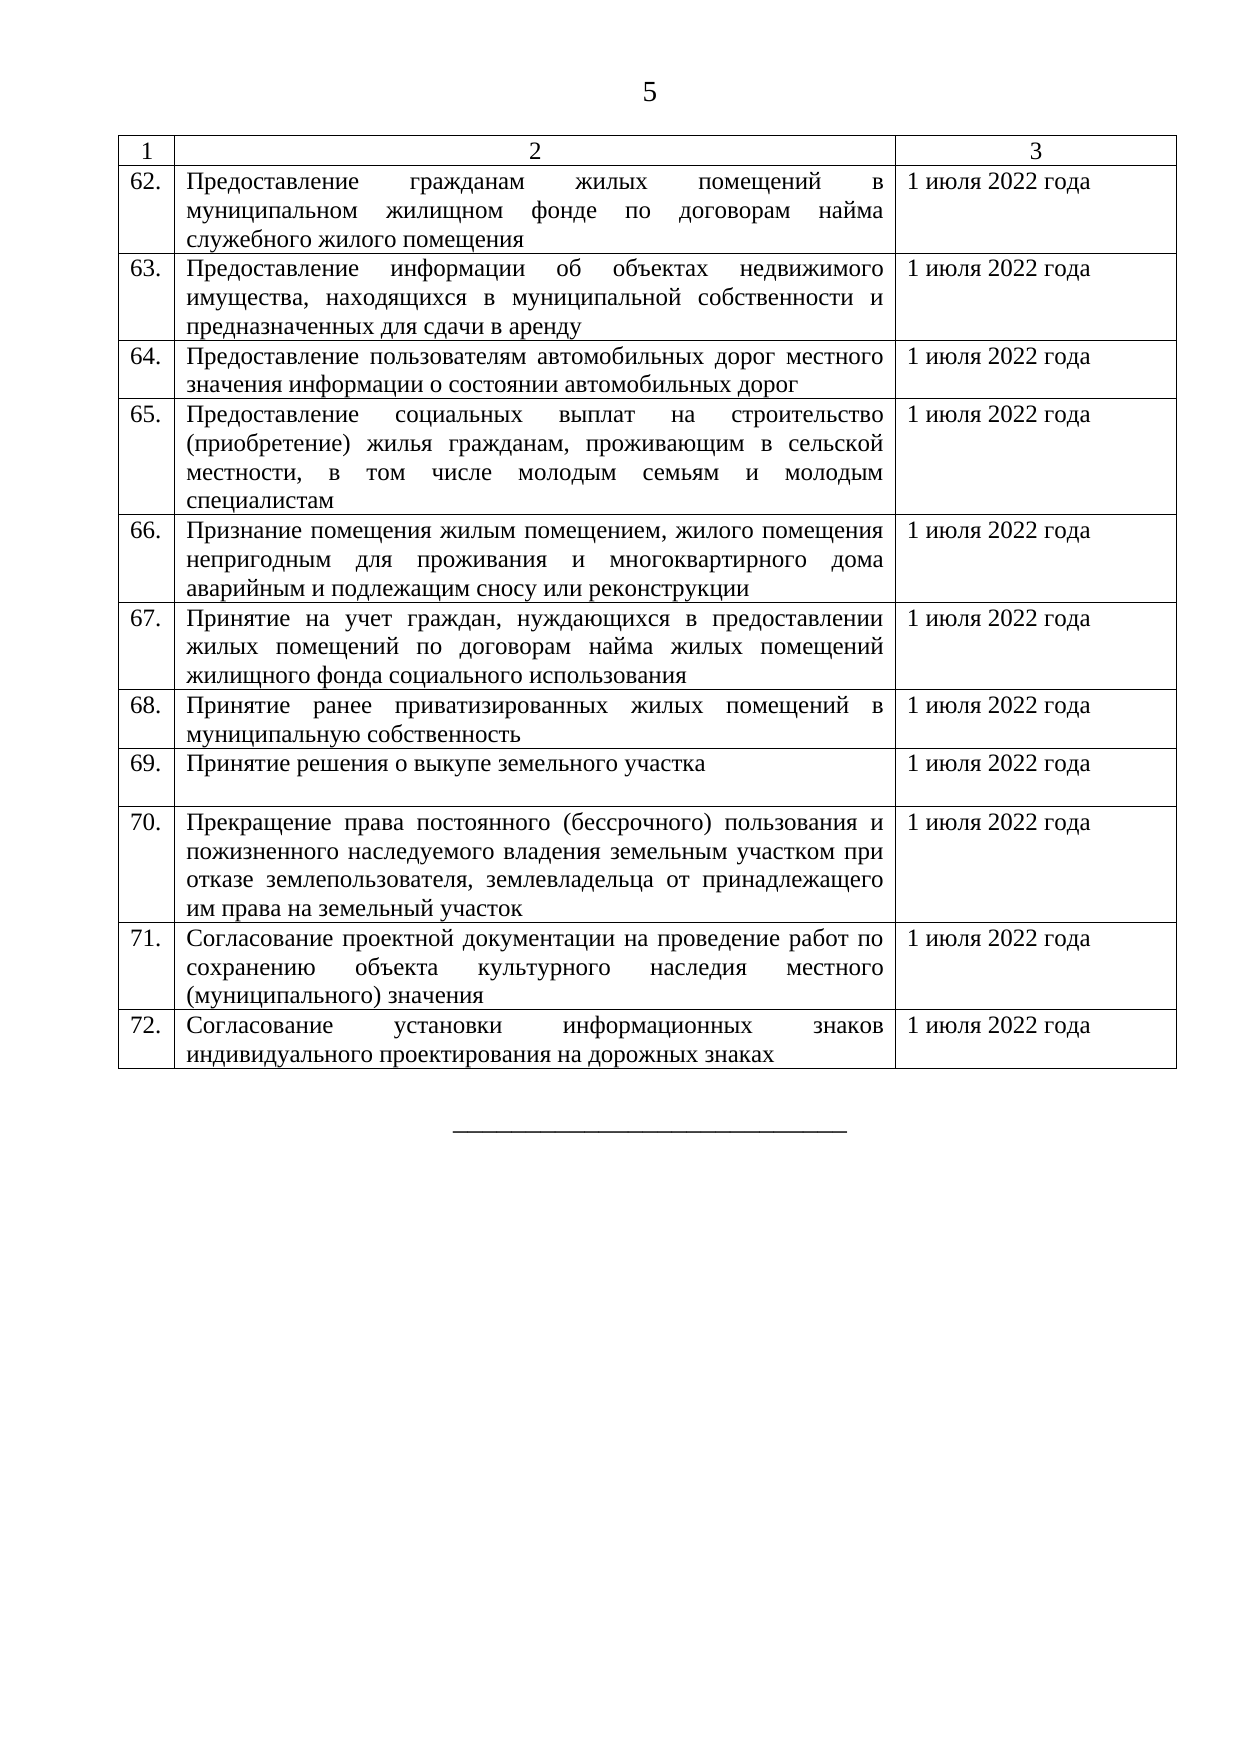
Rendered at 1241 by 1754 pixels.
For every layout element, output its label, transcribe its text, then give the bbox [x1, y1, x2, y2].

table_cell 1 июля 2022 года [896, 515, 1176, 602]
table_cell 1 июля 2022 года [896, 1010, 1176, 1068]
table_cell 1 июля 2022 года [896, 166, 1176, 252]
table_cell Признание помещения жилым помещением, жилого помещения непригодным для проживания и многоквартирного дома аварийным и подлежащим сносу или реконструкции [175, 515, 895, 602]
table_cell [119, 254, 174, 340]
table_cell Принятие решения о выкупе земельного участка [175, 749, 895, 806]
table_cell Принятие ранее приватизированных жилых помещений в муниципальную собственность [175, 690, 895, 747]
table_cell Предоставление гражданам жилых помещений в муниципальном жилищном фонде по договорам найма служебного жилого помещения [175, 166, 895, 252]
table_cell 1 июля 2022 года [896, 690, 1176, 747]
table_cell [119, 923, 174, 1009]
table_cell Прекращение права постоянного (бессрочного) пользования и пожизненного наследуемого владения земельным участком при отказе землепользователя, землевладельца от принадлежащего им права на земельный участок [175, 807, 895, 922]
table_cell 1 июля 2022 года [896, 923, 1176, 1009]
table_cell [119, 749, 174, 806]
table_cell Принятие на учет граждан, нуждающихся в предоставлении жилых помещений по договорам найма жилых помещений жилищного фонда социального использования [175, 603, 895, 689]
table_cell [119, 603, 174, 689]
table_cell 1 июля 2022 года [896, 749, 1176, 806]
table_cell 1 июля 2022 года [896, 254, 1176, 340]
table_cell Предоставление пользователям автомобильных дорог местного значения информации о состоянии автомобильных дорог [175, 341, 895, 398]
table_cell [119, 399, 174, 514]
table_header 1 [119, 136, 174, 165]
table_cell Согласование установки информационных знаков индивидуального проектирования на дорожных знаках [175, 1010, 895, 1068]
table_cell [119, 166, 174, 252]
table_cell Предоставление социальных выплат на строительство (приобретение) жилья гражданам, проживающим в сельской местности, в том числе молодым семьям и молодым специалистам [175, 399, 895, 514]
table_cell [119, 807, 174, 922]
text ___________________________ [118, 1102, 1181, 1136]
table_cell 1 июля 2022 года [896, 807, 1176, 922]
table_cell 1 июля 2022 года [896, 341, 1176, 398]
table_cell [119, 690, 174, 747]
table_cell 1 июля 2022 года [896, 399, 1176, 514]
table_cell [119, 515, 174, 602]
table_header 3 [896, 136, 1176, 165]
table_cell Предоставление информации об объектах недвижимого имущества, находящихся в муниципальной собственности и предназначенных для сдачи в аренду [175, 254, 895, 340]
table_cell [119, 341, 174, 398]
table_cell [119, 1010, 174, 1068]
table_cell 1 июля 2022 года [896, 603, 1176, 689]
table_cell Согласование проектной документации на проведение работ по сохранению объекта культурного наследия местного (муниципального) значения [175, 923, 895, 1009]
table_header 2 [175, 136, 895, 165]
